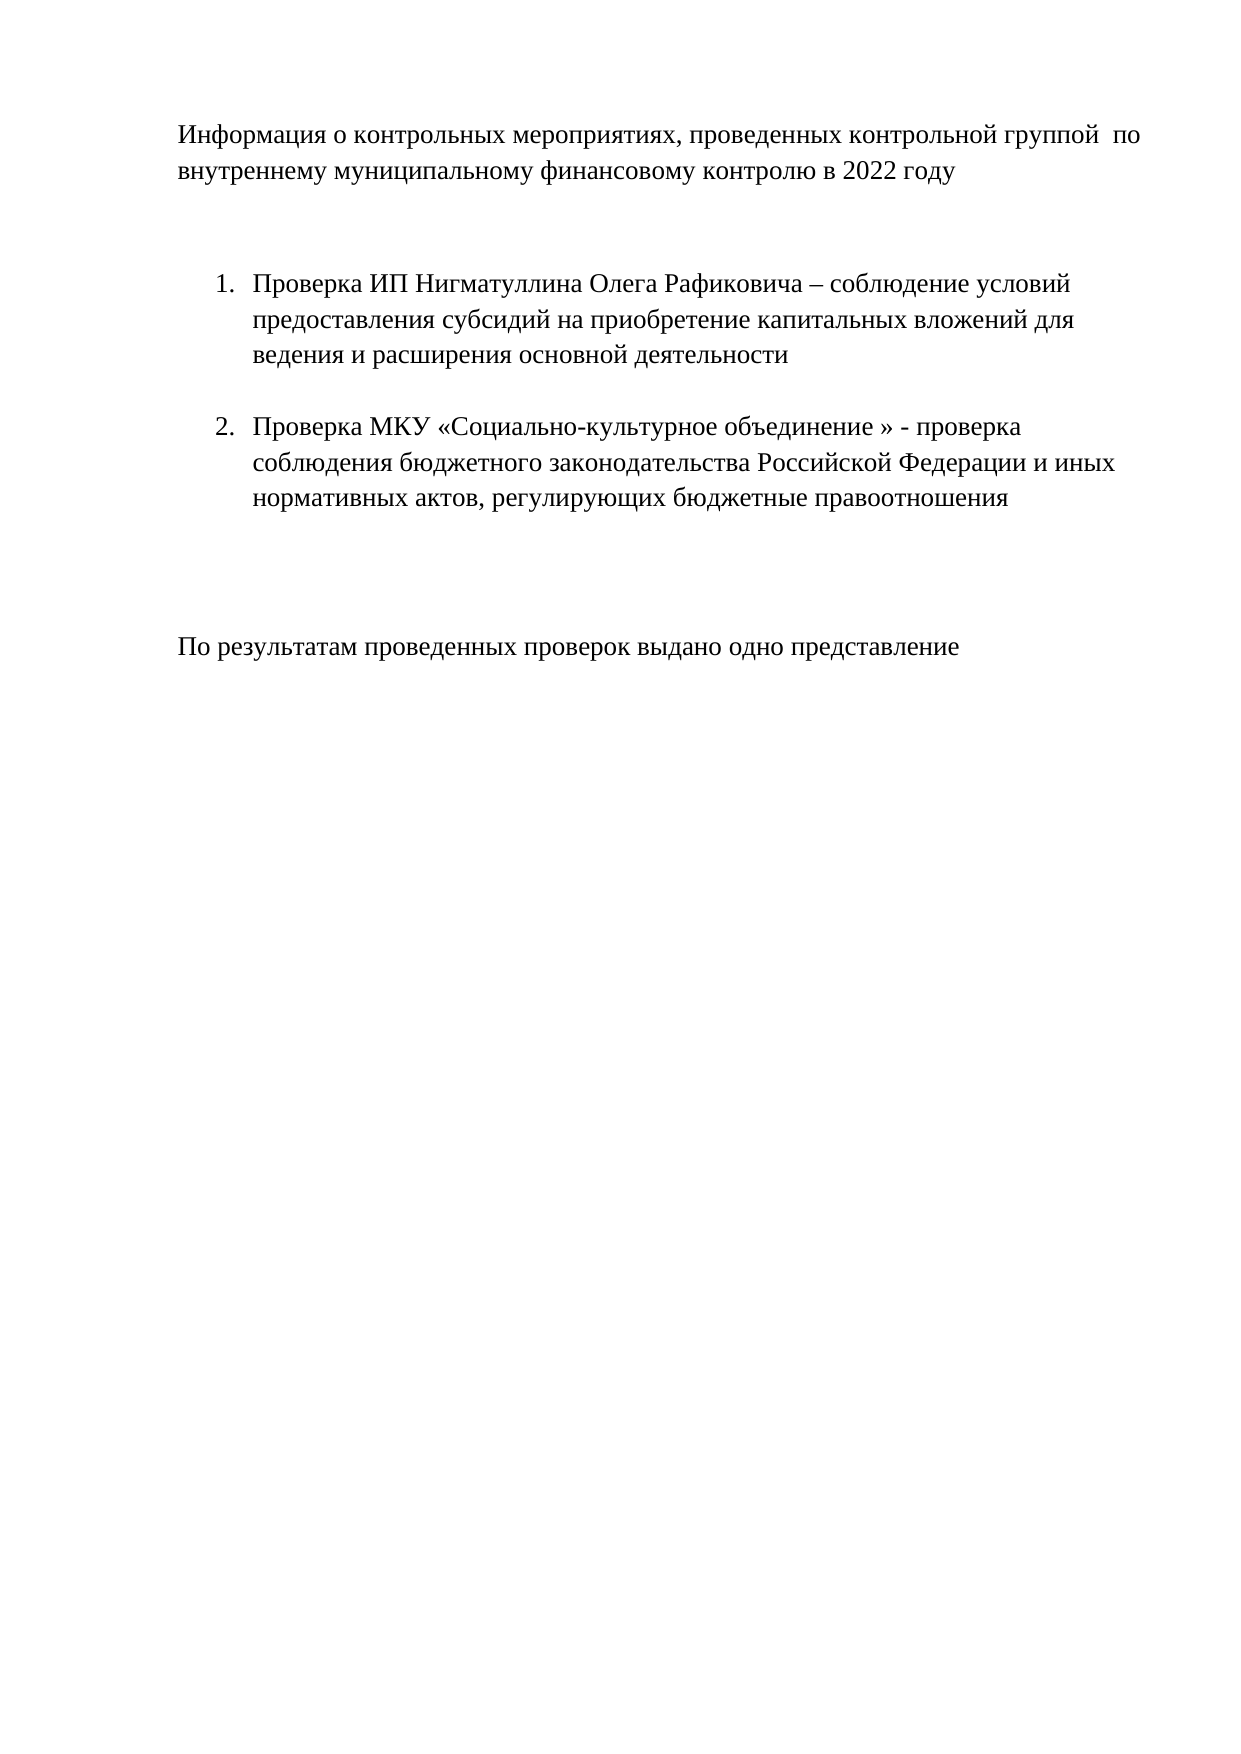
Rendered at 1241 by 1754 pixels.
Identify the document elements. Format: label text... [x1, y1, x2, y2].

list Проверка МКУ «Социально-культурное объединение » - проверка соблюдения бюджетного законодательства Российской Федерации и иных нормативных актов, регулирующих бюджетные правоотношения [215, 410, 1152, 512]
text Информация о контрольных мероприятиях, проведенных контрольной группой по внутреннему муниципальному финансовому контролю в 2022 году [177, 118, 1152, 185]
list Проверка ИП Нигматуллина Олега Рафиковича – соблюдение условий предоставления субсидий на приобретение капитальных вложений для ведения и расширения основной деятельности [215, 267, 1152, 369]
text По результатам проведенных проверок выдано одно представление [177, 630, 1152, 661]
